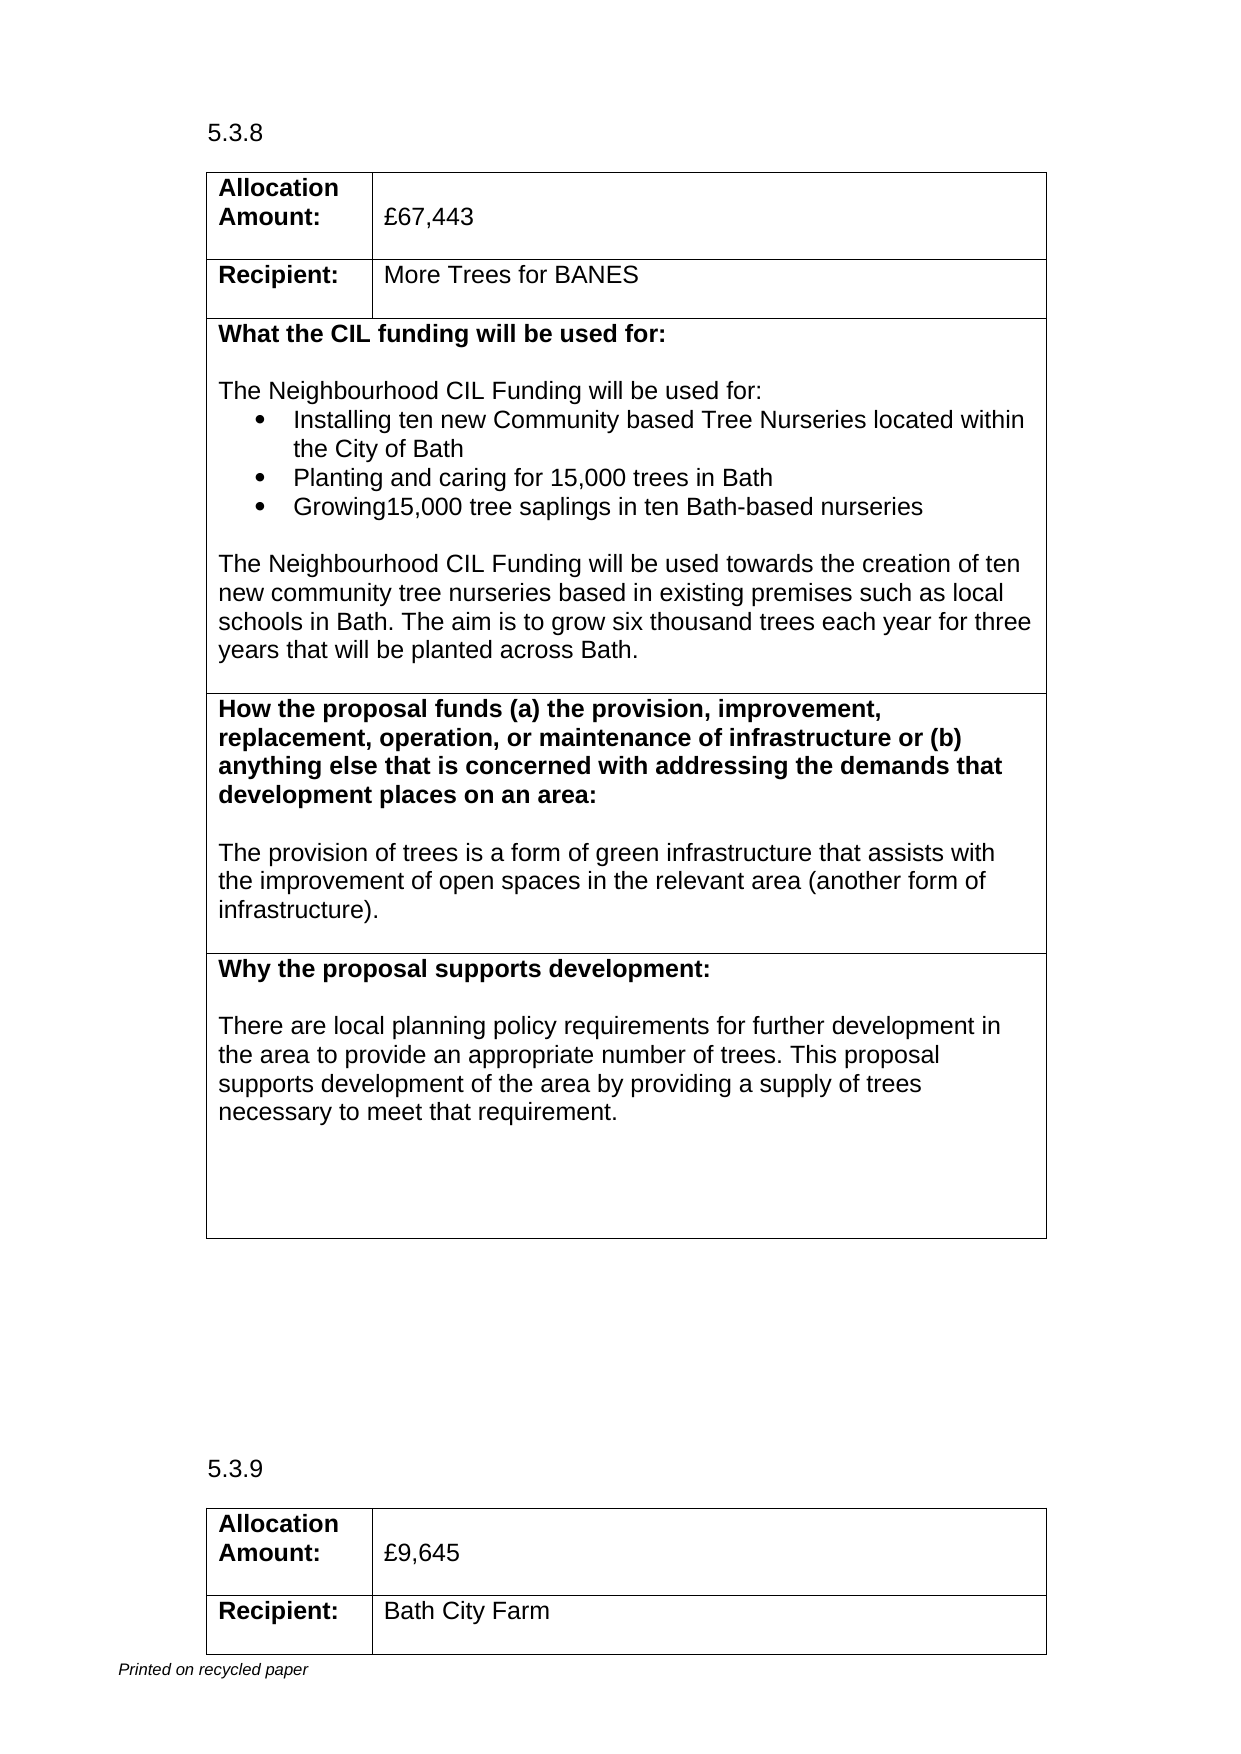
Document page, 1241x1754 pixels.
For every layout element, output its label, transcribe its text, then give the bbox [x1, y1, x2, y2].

table_cell What the CIL funding will be used for: The Neighbourhood CIL Funding will be used for: Installing ten new Community based Tree Nurseries located within the City of Bath Planting and caring for 15,000 trees in Bath Growing15,000 tree saplings in ten Bath-based nurseries The Neighbourhood CIL Funding will be used towards the creation of ten new community tree nurseries based in existing premises such as local schools in Bath. The aim is to grow six thousand trees each year for three years that will be planted across Bath. [207, 319, 1046, 693]
list 5.3.8 [207, 118, 1104, 147]
table_header £67,443 [373, 173, 1046, 259]
table_cell More Trees for BANES [373, 260, 1046, 318]
table_cell Recipient: [207, 260, 372, 318]
table_cell Recipient: [207, 1596, 372, 1653]
table_header Allocation Amount: [207, 173, 372, 259]
table_cell Bath City Farm [373, 1596, 1046, 1653]
table_cell Why the proposal supports development: There are local planning policy requirements for further development in the area to provide an appropriate number of trees. This proposal supports development of the area by providing a supply of trees necessary to meet that requirement. [207, 954, 1046, 1238]
table_header Allocation Amount: [207, 1509, 372, 1595]
table_header £9,645 [373, 1509, 1046, 1595]
table_cell How the proposal funds (a) the provision, improvement, replacement, operation, or maintenance of infrastructure or (b) anything else that is concerned with addressing the demands that development places on an area: The provision of trees is a form of green infrastructure that assists with the improvement of open spaces in the relevant area (another form of infrastructure). [207, 694, 1046, 953]
list 5.3.9 [207, 1454, 1104, 1483]
